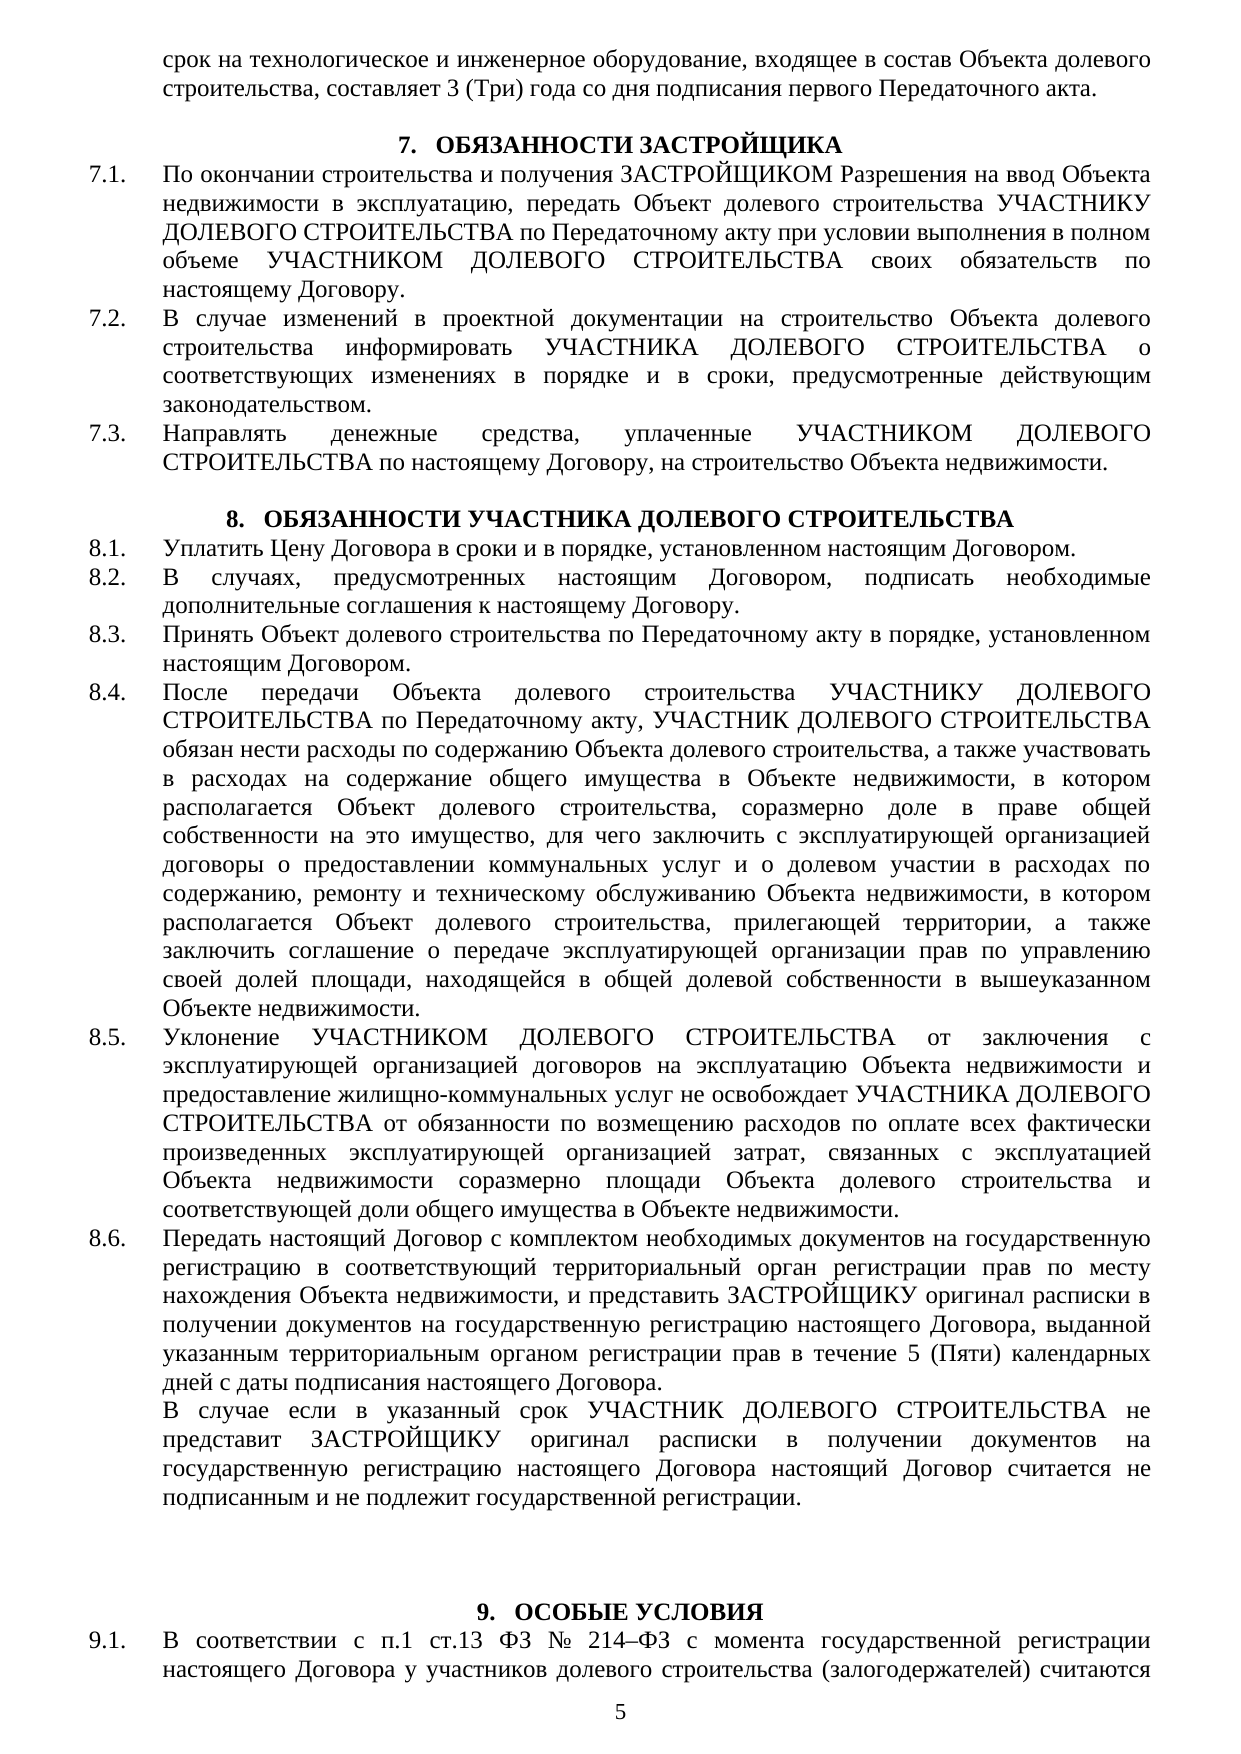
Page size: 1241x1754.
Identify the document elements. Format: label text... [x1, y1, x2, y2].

list В случаях, предусмотренных настоящим Договором, подписать необходимые дополнительные соглашения к настоящему Договору. [89, 562, 1152, 619]
list В случае изменений в проектной документации на строительство Объекта долевого строительства информировать УЧАСТНИКА ДОЛЕВОГО СТРОИТЕЛЬСТВА о соответствующих изменениях в порядке и в сроки, предусмотренные действующим законодательством. [89, 303, 1152, 418]
list ОСОБЫЕ УСЛОВИЯ [89, 1597, 1152, 1626]
list После передачи Объекта долевого строительства УЧАСТНИКУ ДОЛЕВОГО СТРОИТЕЛЬСТВА по Передаточному акту, УЧАСТНИК ДОЛЕВОГО СТРОИТЕЛЬСТВА обязан нести расходы по содержанию Объекта долевого строительства, а также участвовать в расходах на содержание общего имущества в Объекте недвижимости, в котором располагается Объект долевого строительства, соразмерно доле в праве общей собственности на это имущество, для чего заключить с эксплуатирующей организацией договоры о предоставлении коммунальных услуг и о долевом участии в расходах по содержанию, ремонту и техническому обслуживанию Объекта недвижимости, в котором располагается Объект долевого строительства, прилегающей территории, а также заключить соглашение о передаче эксплуатирующей организации прав по управлению своей долей площади, находящейся в общей долевой собственности в вышеуказанном Объекте недвижимости. [89, 677, 1152, 1022]
list Уклонение УЧАСТНИКОМ ДОЛЕВОГО СТРОИТЕЛЬСТВА от заключения с эксплуатирующей организацией договоров на эксплуатацию Объекта недвижимости и предоставление жилищно-коммунальных услуг не освобождает УЧАСТНИКА ДОЛЕВОГО СТРОИТЕЛЬСТВА от обязанности по возмещению расходов по оплате всех фактически произведенных эксплуатирующей организацией затрат, связанных с эксплуатацией Объекта недвижимости соразмерно площади Объекта долевого строительства и соответствующей доли общего имущества в Объекте недвижимости. [89, 1022, 1152, 1223]
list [89, 44, 1152, 102]
text В случае если в указанный срок УЧАСТНИК ДОЛЕВОГО СТРОИТЕЛЬСТВА не представит ЗАСТРОЙЩИКУ оригинал расписки в получении документов на государственную регистрацию настоящего Договора настоящий Договор считается не подписанным и не подлежит государственной регистрации. [162, 1396, 1152, 1511]
list Передать настоящий Договор с комплектом необходимых документов на государственную регистрацию в соответствующий территориальный орган регистрации прав по месту нахождения Объекта недвижимости, и представить ЗАСТРОЙЩИКУ оригинал расписки в получении документов на государственную регистрацию настоящего Договора, выданной указанным территориальным органом регистрации прав в течение 5 (Пяти) календарных дней с даты подписания настоящего Договора. [89, 1223, 1152, 1396]
list По окончании строительства и получения ЗАСТРОЙЩИКОМ Разрешения на ввод Объекта недвижимости в эксплуатацию, передать Объект долевого строительства УЧАСТНИКУ ДОЛЕВОГО СТРОИТЕЛЬСТВА по Передаточному акту при условии выполнения в полном объеме УЧАСТНИКОМ ДОЛЕВОГО СТРОИТЕЛЬСТВА своих обязательств по настоящему Договору. [89, 159, 1152, 303]
list Уплатить Цену Договора в сроки и в порядке, установленном настоящим Договором. [89, 533, 1152, 562]
list Направлять денежные средства, уплаченные УЧАСТНИКОМ ДОЛЕВОГО СТРОИТЕЛЬСТВА по настоящему Договору, на строительство Объекта недвижимости. [89, 418, 1152, 476]
list ОБЯЗАННОСТИ ЗАСТРОЙЩИКА [89, 131, 1152, 159]
list Принять Объект долевого строительства по Передаточному акту в порядке, установленном настоящим Договором. [89, 619, 1152, 677]
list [89, 1626, 1152, 1683]
list ОБЯЗАННОСТИ УЧАСТНИКА ДОЛЕВОГО СТРОИТЕЛЬСТВА [89, 504, 1152, 533]
